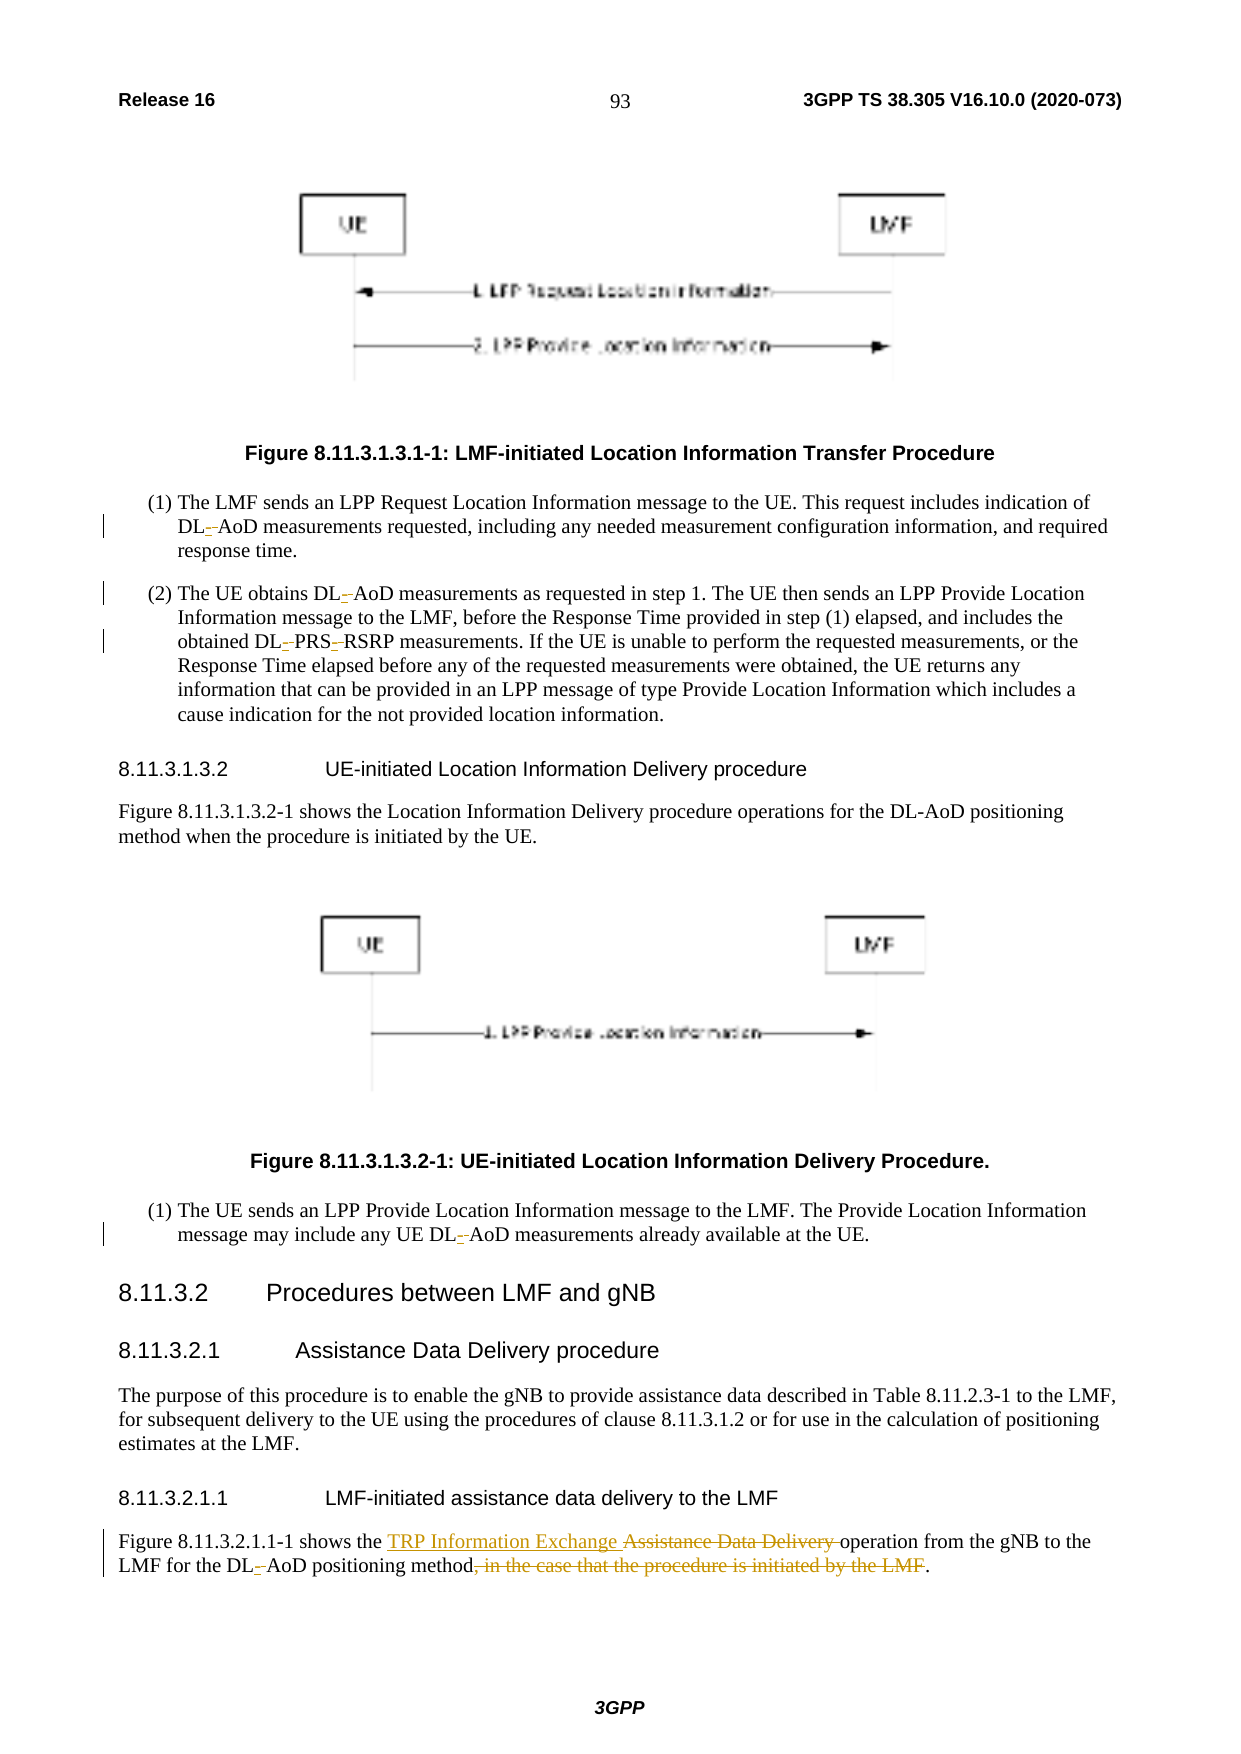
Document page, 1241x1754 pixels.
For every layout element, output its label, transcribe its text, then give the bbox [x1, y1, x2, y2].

text (1) The LMF sends an LPP Request Location Information message to the UE. This request includes indication of DLAoD measurements requested, including any needed measurement configuration information, and required response time. [148, 490, 1122, 562]
subtitle 8.11.3.1.3.2 UE-initiated Location Information Delivery procedure [118, 757, 1122, 781]
text (2) The UE obtains DLAoD measurements as requested in step 1. The UE then sends an LPP Provide Location Information message to the LMF, before the Response Time provided in step (1) elapsed, and includes the obtained DLPRSRSRP measurements. If the UE is unable to perform the requested measurements, or the Response Time elapsed before any of the requested measurements were obtained, the UE returns any information that can be provided in an LPP message of type Provide Location Information which includes a cause indication for the not provided location information. [148, 581, 1122, 726]
text The purpose of this procedure is to enable the gNB to provide assistance data described in Table 8.11.2.3-1 to the LMF, for subsequent delivery to the UE using the procedures of clause 8.11.3.1.2 or for use in the calculation of positioning estimates at the LMF. [118, 1383, 1122, 1455]
text Figure 8.11.3.2.1.1-1 shows the operation from the gNB to the LMF for the DLAoD positioning method. [118, 1529, 1122, 1577]
text Figure 8.11.3.1.3.1-1: LMF-initiated Location Information Transfer Procedure [118, 441, 1122, 465]
text Figure 8.11.3.1.3.2-1 shows the Location Information Delivery procedure operations for the DL-AoD positioning method when the procedure is initiated by the UE. [118, 799, 1122, 848]
subtitle 8.11.3.2.1 Assistance Data Delivery procedure [118, 1337, 1122, 1364]
text (1) The UE sends an LPP Provide Location Information message to the LMF. The Provide Location Information message may include any UE DLAoD measurements already available at the UE. [148, 1198, 1122, 1246]
subtitle 8.11.3.2.1.1 LMF-initiated assistance data delivery to the LMF [118, 1486, 1122, 1510]
subtitle 8.11.3.2 Procedures between LMF and gNB [118, 1277, 1122, 1306]
text Figure 8.11.3.1.3.2-1: UE-initiated Location Information Delivery Procedure. [118, 1149, 1122, 1173]
